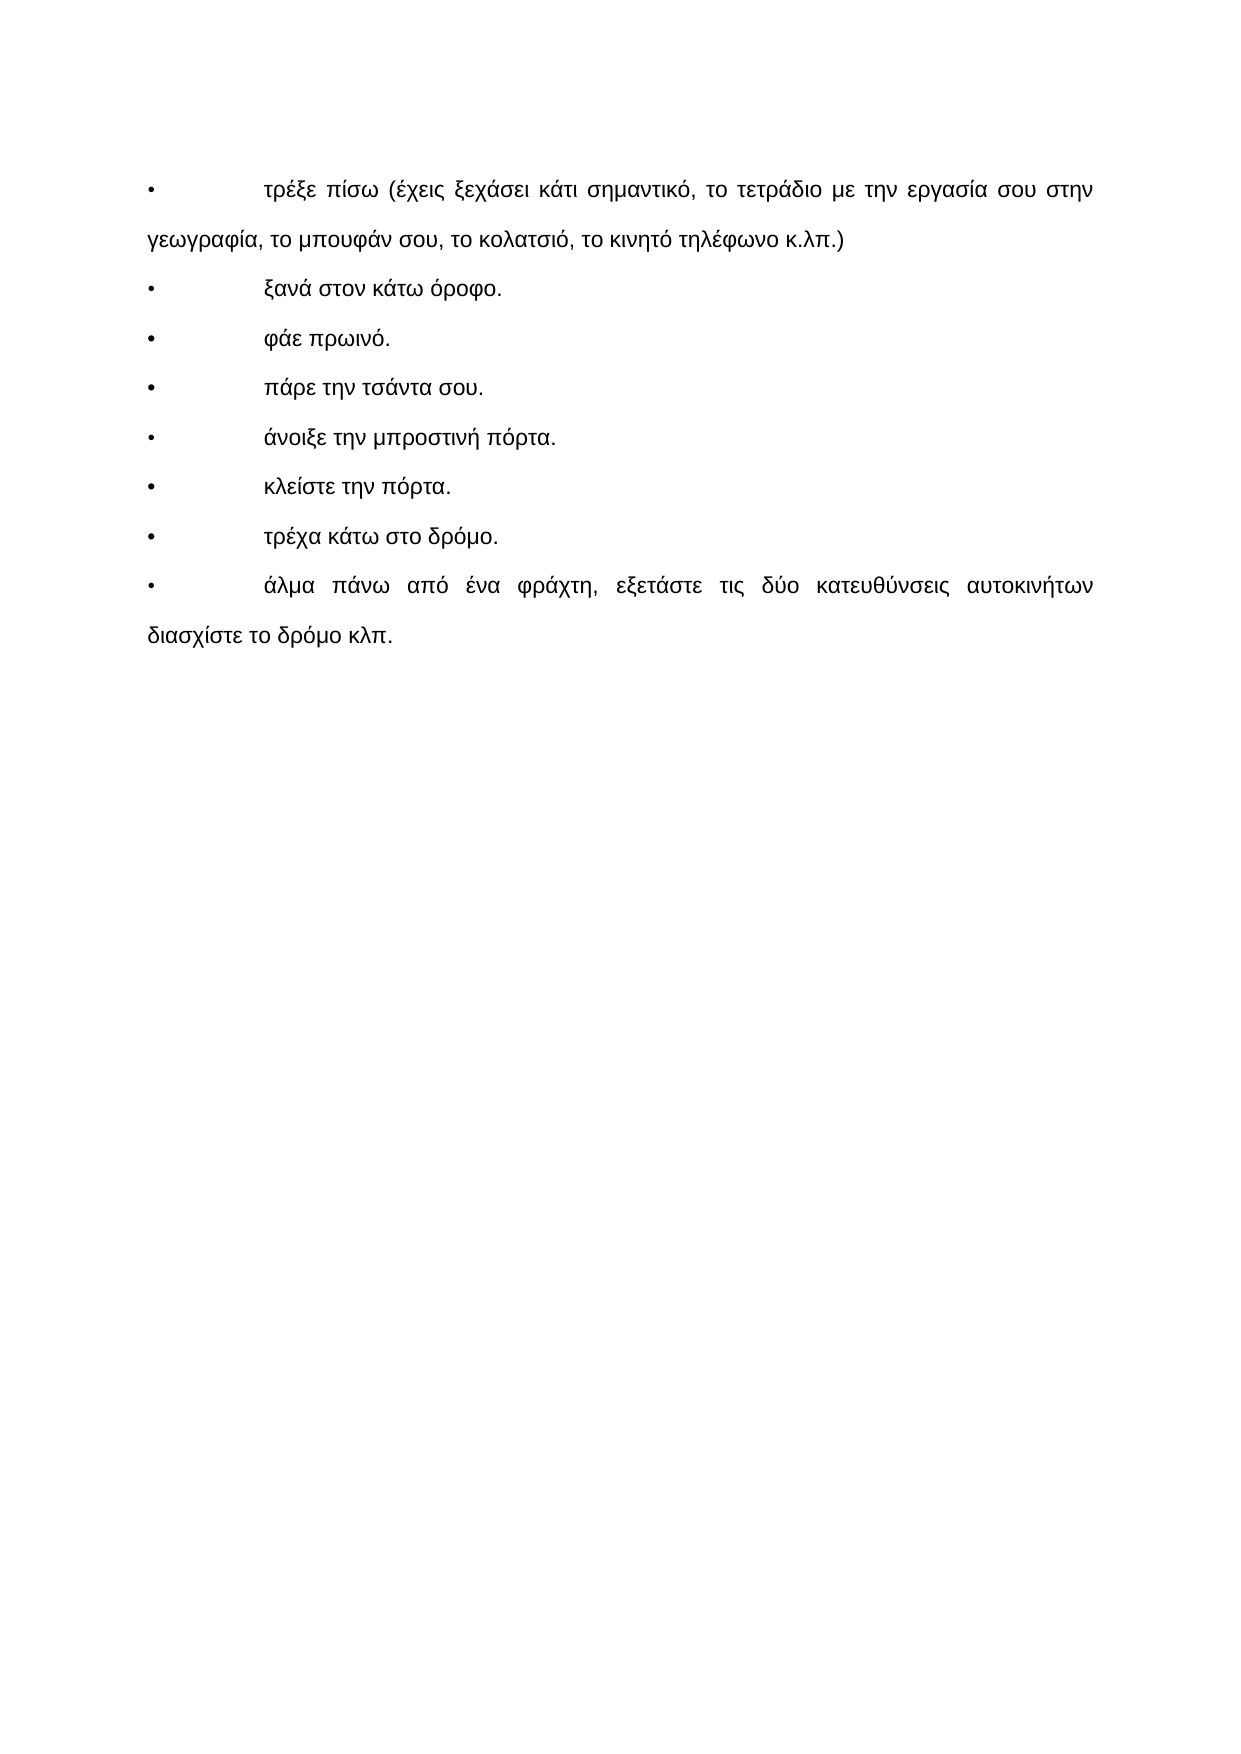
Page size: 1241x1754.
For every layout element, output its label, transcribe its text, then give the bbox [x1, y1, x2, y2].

list άνοιξε την μπροστινή πόρτα. [147, 424, 1094, 450]
list άλμα πάνω από ένα φράχτη, εξετάστε τις δύο κατευθύνσεις αυτοκινήτων διασχίστε το δρόμο κλπ. [147, 572, 1094, 648]
list τρέξε πίσω (έχεις ξεχάσει κάτι σημαντικό, το τετράδιο με την εργασία σου στην γεωγραφία, το μπουφάν σου, το κολατσιό, το κινητό τηλέφωνο κ.λπ.) [147, 176, 1094, 252]
list ξανά στον κάτω όροφο. [147, 275, 1094, 301]
list κλείστε την πόρτα. [147, 473, 1094, 500]
list τρέχα κάτω στο δρόμο. [147, 523, 1094, 549]
list πάρε την τσάντα σου. [147, 374, 1094, 401]
list φάε πρωινό. [147, 325, 1094, 351]
